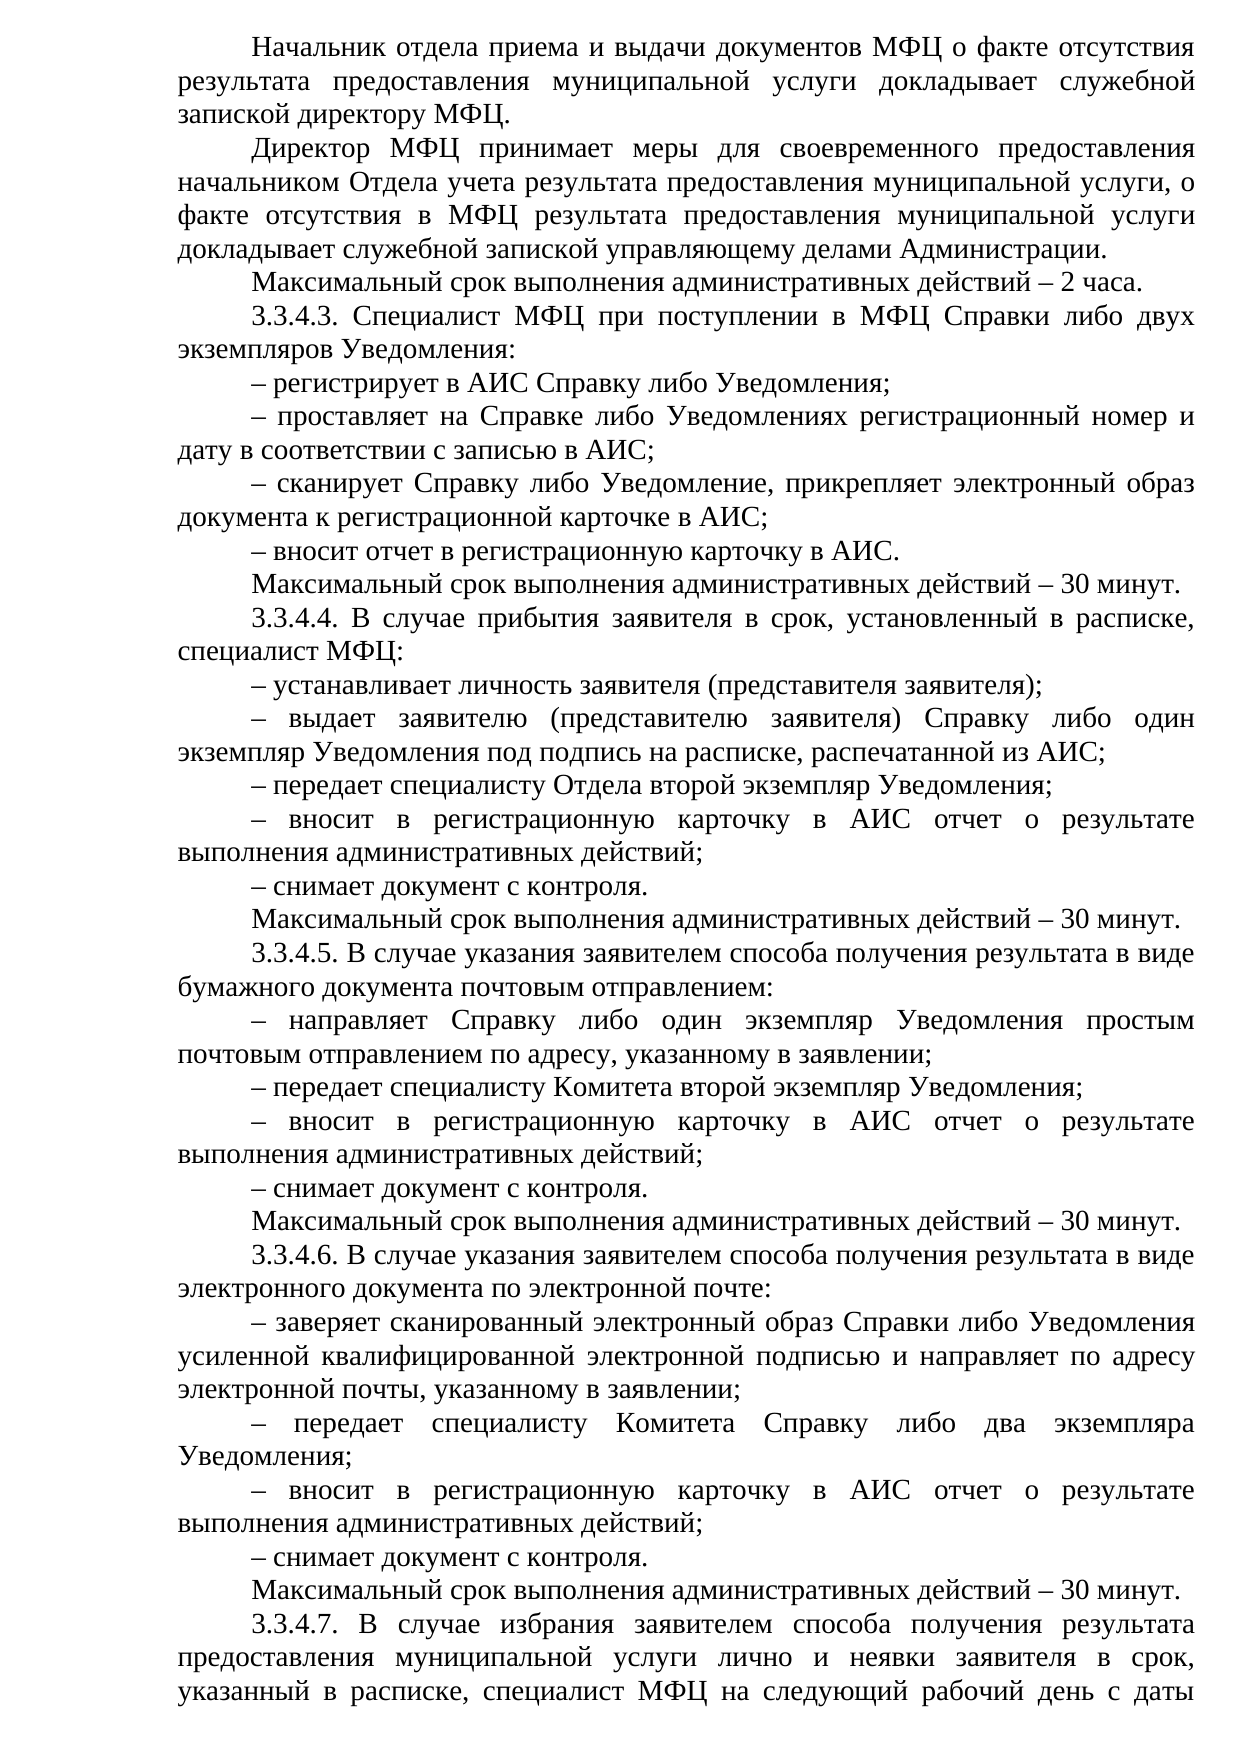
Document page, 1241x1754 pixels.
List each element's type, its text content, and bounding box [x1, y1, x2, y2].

text – регистрирует в АИС Справку либо Уведомления; [177, 365, 1196, 398]
text – снимает документ с контроля. [177, 868, 1196, 902]
text – сканирует Справку либо Уведомление, прикрепляет электронный образ документа к регистрационной карточке в АИС; [177, 466, 1196, 533]
text – передает специалисту Комитета Справку либо два экземпляра Уведомления; [177, 1405, 1196, 1472]
text Начальник отдела приема и выдачи документов МФЦ о факте отсутствия результата предоставления муниципальной услуги докладывает служебной запиской директору МФЦ. [177, 29, 1196, 130]
text 3.3.4.5. В случае указания заявителем способа получения результата в виде бумажного документа почтовым отправлением: [177, 935, 1196, 1002]
text – вносит в регистрационную карточку в АИС отчет о результате выполнения административных действий; [177, 1472, 1196, 1539]
text Максимальный срок выполнения административных действий – 30 минут. [177, 1572, 1196, 1606]
text Максимальный срок выполнения административных действий – 30 минут. [177, 566, 1196, 600]
text – передает специалисту Отдела второй экземпляр Уведомления; [177, 767, 1196, 801]
text – передает специалисту Комитета второй экземпляр Уведомления; [177, 1069, 1196, 1103]
text Максимальный срок выполнения административных действий – 30 минут. [177, 902, 1196, 935]
text – заверяет сканированный электронный образ Справки либо Уведомления усиленной квалифицированной электронной подписью и направляет по адресу электронной почты, указанному в заявлении; [177, 1304, 1196, 1405]
text – вносит в регистрационную карточку в АИС отчет о результате выполнения административных действий; [177, 801, 1196, 868]
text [177, 1606, 1196, 1707]
text – снимает документ с контроля. [177, 1170, 1196, 1203]
text – вносит отчет в регистрационную карточку в АИС. [177, 533, 1196, 566]
text 3.3.4.6. В случае указания заявителем способа получения результата в виде электронного документа по электронной почте: [177, 1237, 1196, 1304]
text Директор МФЦ принимает меры для своевременного предоставления начальником Отдела учета результата предоставления муниципальной услуги, о факте отсутствия в МФЦ результата предоставления муниципальной услуги докладывает служебной запиской управляющему делами Администрации. [177, 130, 1196, 264]
text – проставляет на Справке либо Уведомлениях регистрационный номер и дату в соответствии с записью в АИС; [177, 398, 1196, 466]
text Максимальный срок выполнения административных действий – 30 минут. [177, 1203, 1196, 1237]
text Максимальный срок выполнения административных действий – 2 часа. [177, 264, 1196, 298]
text 3.3.4.3. Специалист МФЦ при поступлении в МФЦ Справки либо двух экземпляров Уведомления: [177, 298, 1196, 365]
text – устанавливает личность заявителя (представителя заявителя); [177, 667, 1196, 700]
text – направляет Справку либо один экземпляр Уведомления простым почтовым отправлением по адресу, указанному в заявлении; [177, 1002, 1196, 1069]
text – выдает заявителю (представителю заявителя) Справку либо один экземпляр Уведомления под подпись на расписке, распечатанной из АИС; [177, 700, 1196, 767]
text 3.3.4.4. В случае прибытия заявителя в срок, установленный в расписке, специалист МФЦ: [177, 600, 1196, 667]
text – снимает документ с контроля. [177, 1539, 1196, 1572]
text – вносит в регистрационную карточку в АИС отчет о результате выполнения административных действий; [177, 1103, 1196, 1170]
